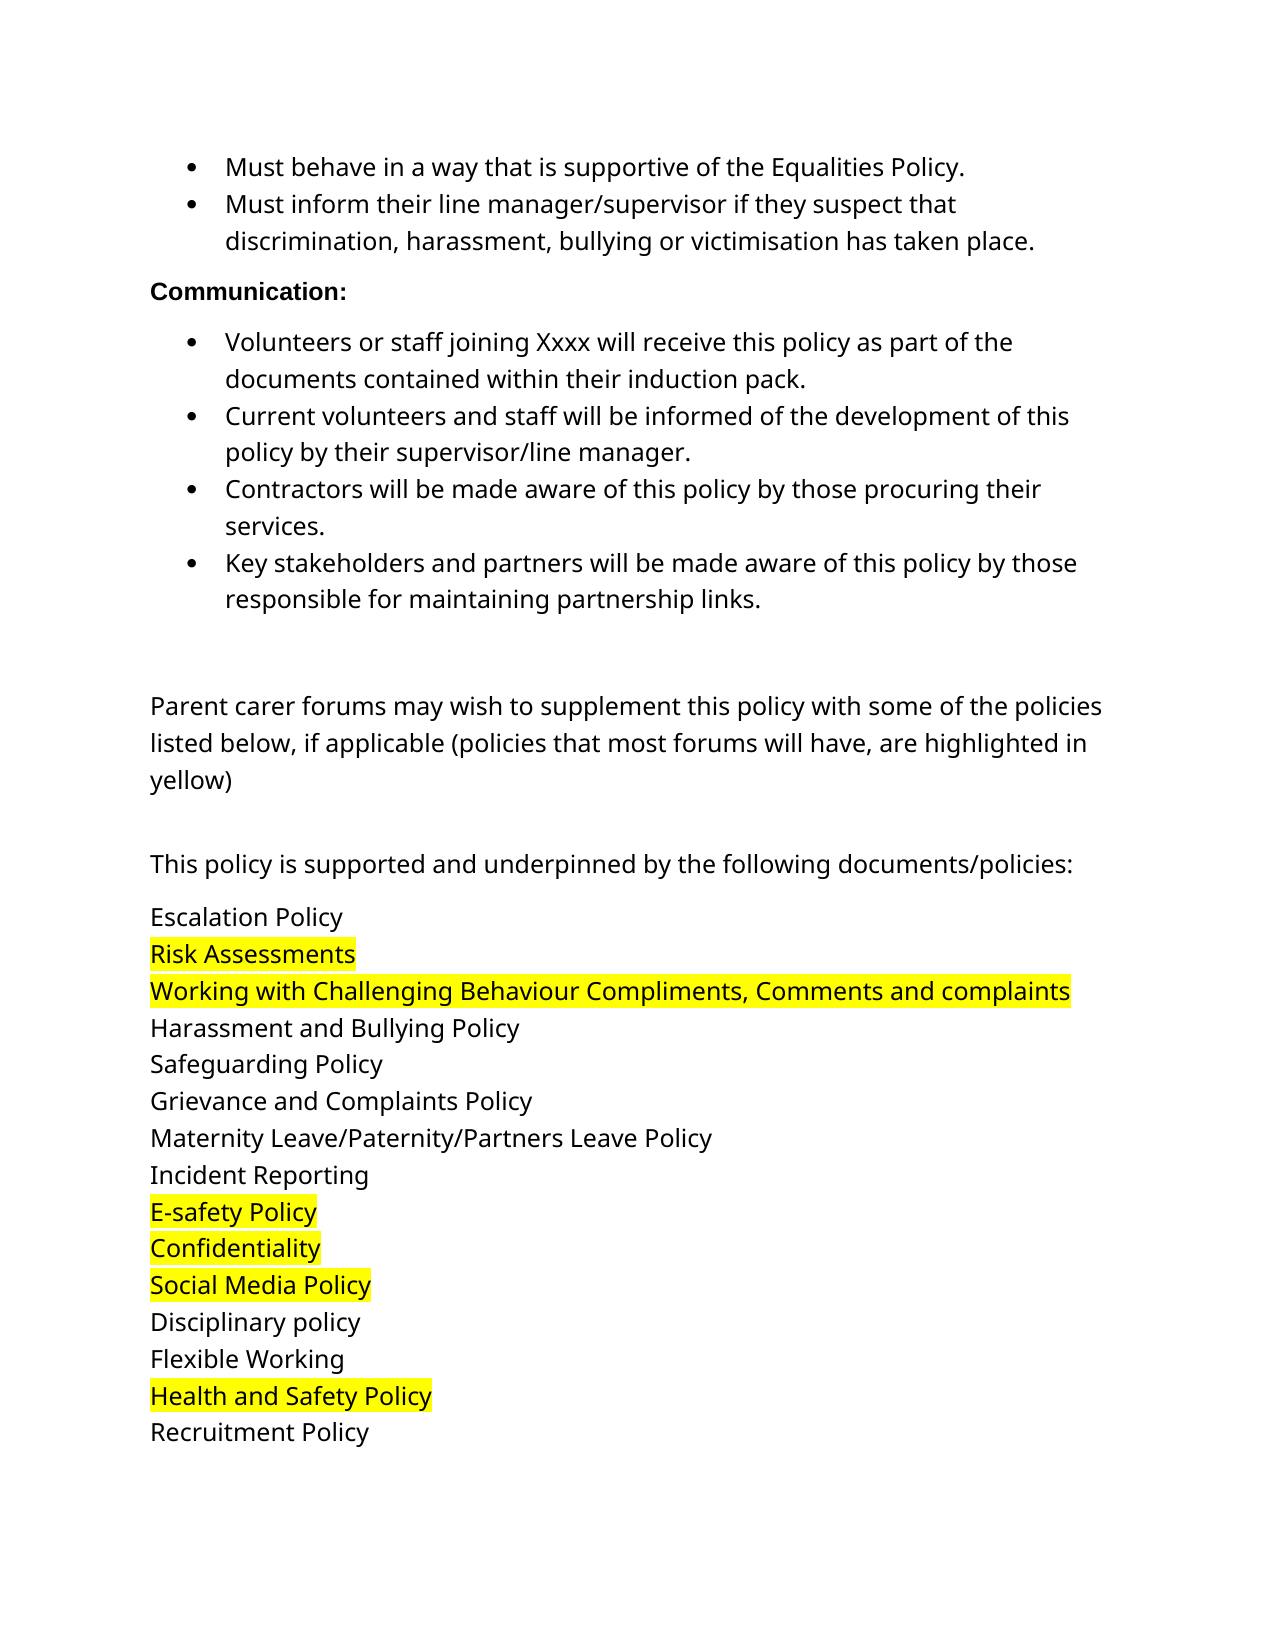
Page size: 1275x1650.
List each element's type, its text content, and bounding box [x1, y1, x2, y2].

text This policy is supported and underpinned by the following documents/policies: [150, 816, 1125, 881]
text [150, 1121, 1125, 1449]
list Contractors will be made aware of this policy by those procuring their services. [187, 472, 1125, 543]
list Must inform their line manager/supervisor if they suspect that discrimination, harassment, bullying or victimisation has taken place. [187, 187, 1125, 258]
list Must behave in a way that is supportive of the Equalities Policy. [187, 150, 1125, 184]
list Key stakeholders and partners will be made aware of this policy by those responsible for maintaining partnership links. [187, 545, 1125, 616]
text Risk Assessments Working with Challenging Behaviour Compliments, Comments and complaints Harassment and Bullying Policy [150, 937, 1125, 1044]
list Volunteers or staff joining Xxxx will receive this policy as part of the documents contained within their induction pack. [187, 325, 1125, 396]
list Current volunteers and staff will be informed of the development of this policy by their supervisor/line manager. [187, 398, 1125, 469]
text Escalation Policy [150, 900, 1125, 934]
text Parent carer forums may wish to supplement this policy with some of the policies listed below, if applicable (policies that most forums will have, are highlighted in yellow) [150, 689, 1125, 797]
text Safeguarding Policy Grievance and Complaints Policy [150, 1047, 1125, 1118]
text Communication: [150, 277, 1125, 306]
